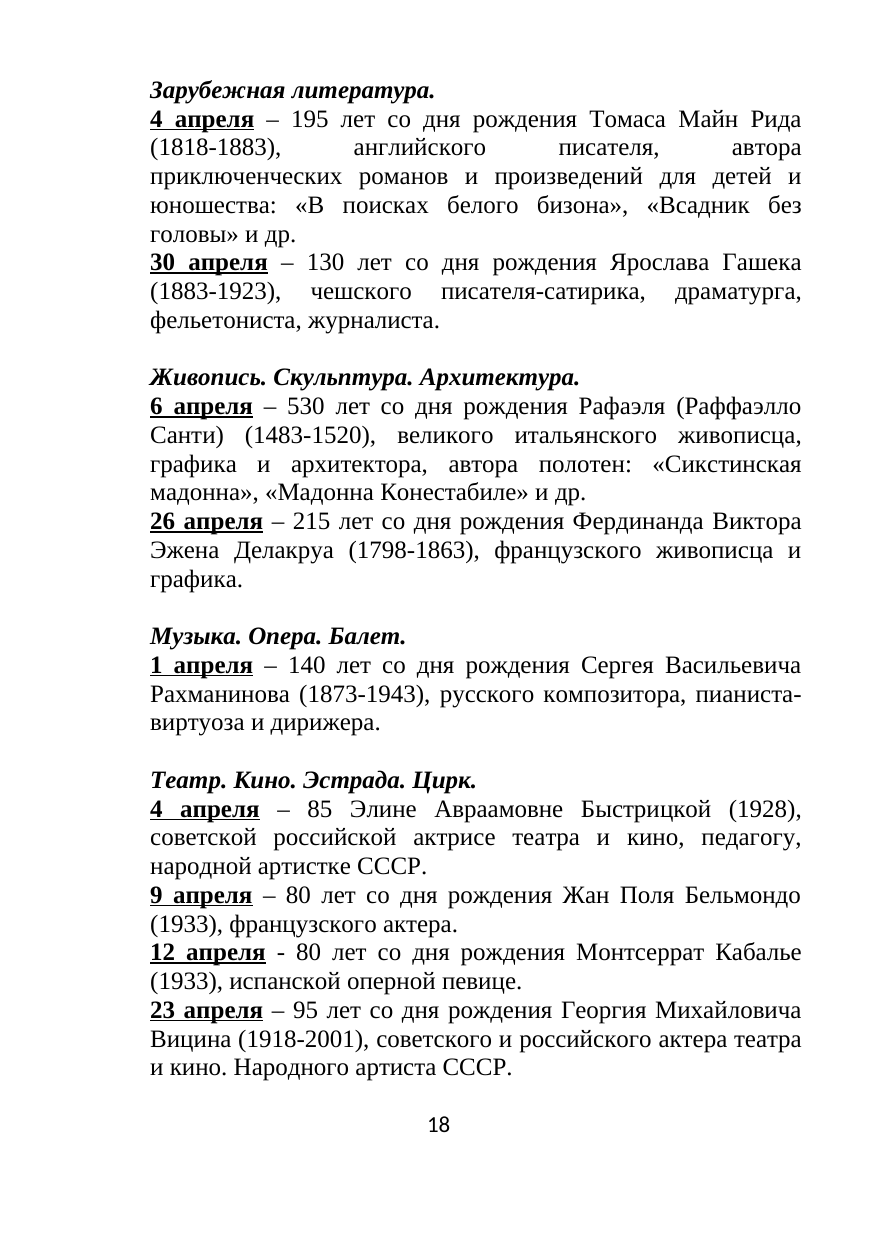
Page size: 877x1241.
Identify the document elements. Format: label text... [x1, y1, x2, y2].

list 1 апреля – 140 лет со дня рождения Сергея Васильевича Рахманинова (1873-1943), русского композитора, пианиста-виртуоза и дирижера. [150, 650, 802, 736]
list 4 апреля – 85 Элине Авраамовне Быстрицкой (1928), советской российской актрисе театра и кино, педагогу, народной артистке СССР. [150, 794, 802, 880]
list 4 апреля – 195 лет со дня рождения Томаса Майн Рида (1818-1883), английского писателя, автора приключенческих романов и произведений для детей и юношества: «В поисках белого бизона», «Всадник без головы» и др. [150, 104, 802, 247]
list 26 апреля – 215 лет со дня рождения Фердинанда Виктора Эжена Делакруа (1798-1863), французского живописца и графика. [150, 506, 802, 592]
list Живопись. Скульптура. Архитектура. [150, 362, 802, 391]
list 9 апреля – 80 лет со дня рождения Жан Поля Бельмондо (1933), французского актера. [150, 880, 802, 937]
list 6 апреля – 530 лет со дня рождения Рафаэля (Раффаэлло Санти) (1483-1520), великого итальянского живописца, графика и архитектора, автора полотен: «Сикстинская мадонна», «Мадонна Конестабиле» и др. [150, 391, 802, 506]
list Зарубежная литература. [150, 75, 802, 104]
list 30 апреля – 130 лет со дня рождения Ярослава Гашека (1883-1923), чешского писателя-сатирика, драматурга, фельетониста, журналиста. [150, 247, 802, 334]
list 23 апреля – 95 лет со дня рождения Георгия Михайловича Вицина (1918-2001), советского и российского актера театра и кино. Народного артиста СССР. [150, 995, 802, 1081]
list Театр. Кино. Эстрада. Цирк. [150, 765, 802, 794]
list 12 апреля - 80 лет со дня рождения Монтсеррат Кабалье (1933), испанской оперной певице. [150, 937, 802, 995]
list Музыка. Опера. Балет. [150, 621, 802, 650]
